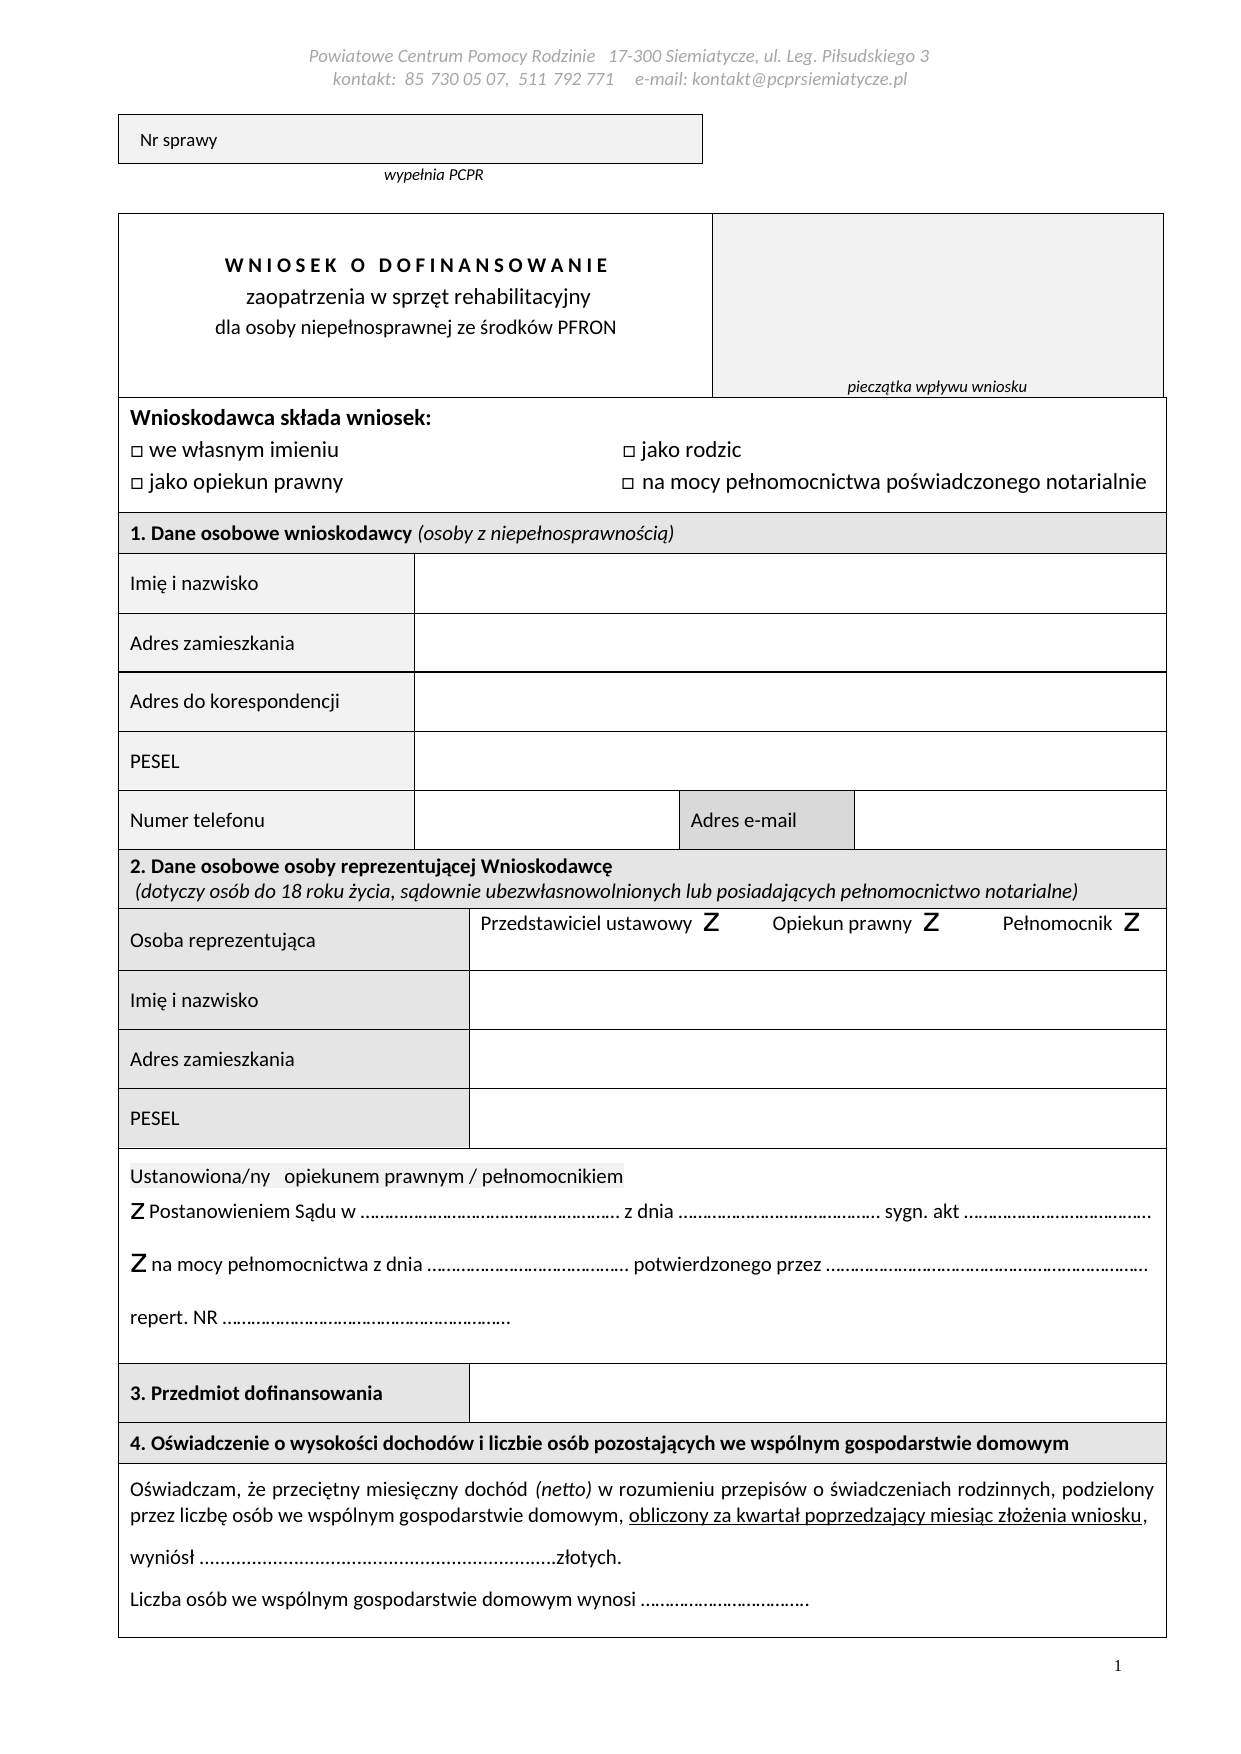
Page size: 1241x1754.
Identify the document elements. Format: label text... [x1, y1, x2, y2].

table_cell [415, 614, 1166, 671]
table_cell Osoba reprezentująca [119, 909, 469, 970]
table_header Nr sprawy [119, 115, 702, 163]
table_cell Adres do korespondencji [119, 673, 414, 731]
table_header W N I O S E K O D O F I N A N S O W A N I E zaopatrzenia w sprzęt rehabilitacyjny dla osoby niepełnosprawnej ze środków PFRON [119, 214, 712, 397]
table_cell [415, 554, 1166, 612]
table_cell [415, 732, 1166, 789]
table_cell 1. Dane osobowe wnioskodawcy (osoby z niepełnosprawnością) [119, 513, 1166, 553]
table_header pieczątka wpływu wniosku [713, 214, 1163, 397]
table_cell [470, 971, 1166, 1029]
table_cell PESEL [119, 1089, 469, 1147]
table_cell Numer telefonu [119, 791, 414, 849]
table_cell Adres zamieszkania [119, 614, 414, 671]
table_cell Adres zamieszkania [119, 1030, 469, 1088]
subtitle wypełnia PCPR [384, 164, 1122, 184]
table_cell 3. Przedmiot dofinansowania [119, 1364, 469, 1422]
table_cell PESEL [119, 732, 414, 789]
table_cell Ustanowiona/ny opiekunem prawnym / pełnomocnikiem Postanowieniem Sądu w ……………………………………………… z dnia …………………………………… sygn. akt ………………………………… na mocy pełnomocnictwa z dnia …………………………………… potwierdzonego przez …………………………………….…………………… repert. NR …………………………………………………… [119, 1149, 1166, 1362]
table_cell [470, 1030, 1166, 1088]
table_cell [470, 1089, 1166, 1147]
table_cell 4. Oświadczenie o wysokości dochodów i liczbie osób pozostających we wspólnym gospodarstwie domowym [119, 1423, 1166, 1463]
table_cell [855, 791, 1166, 849]
table_cell Przedstawiciel ustawowy Opiekun prawny Pełnomocnik [470, 909, 1166, 970]
table_cell Adres e-mail [680, 791, 854, 849]
table_cell 2. Dane osobowe osoby reprezentującej Wnioskodawcę (dotyczy osób do 18 roku życia, sądownie ubezwłasnowolnionych lub posiadających pełnomocnictwo notarialne) [119, 850, 1166, 908]
table_cell [415, 791, 679, 849]
table_cell Imię i nazwisko [119, 554, 414, 612]
table_cell [415, 673, 1166, 731]
table_cell Oświadczam, że przeciętny miesięczny dochód (netto) w rozumieniu przepisów o świadczeniach rodzinnych, podzielony przez liczbę osób we wspólnym gospodarstwie domowym, obliczony za kwartał poprzedzający miesiąc złożenia wniosku, wyniósł ....................................................................złotych. Liczba osób we wspólnym gospodarstwie domowym wynosi …………………………….. [119, 1464, 1166, 1637]
table_header Wnioskodawca składa wniosek: □ we własnym imieniu □ jako rodzic □ jako opiekun prawny □ na mocy pełnomocnictwa poświadczonego notarialnie [119, 398, 1166, 512]
table_cell Imię i nazwisko [119, 971, 469, 1029]
table_cell [470, 1364, 1166, 1422]
